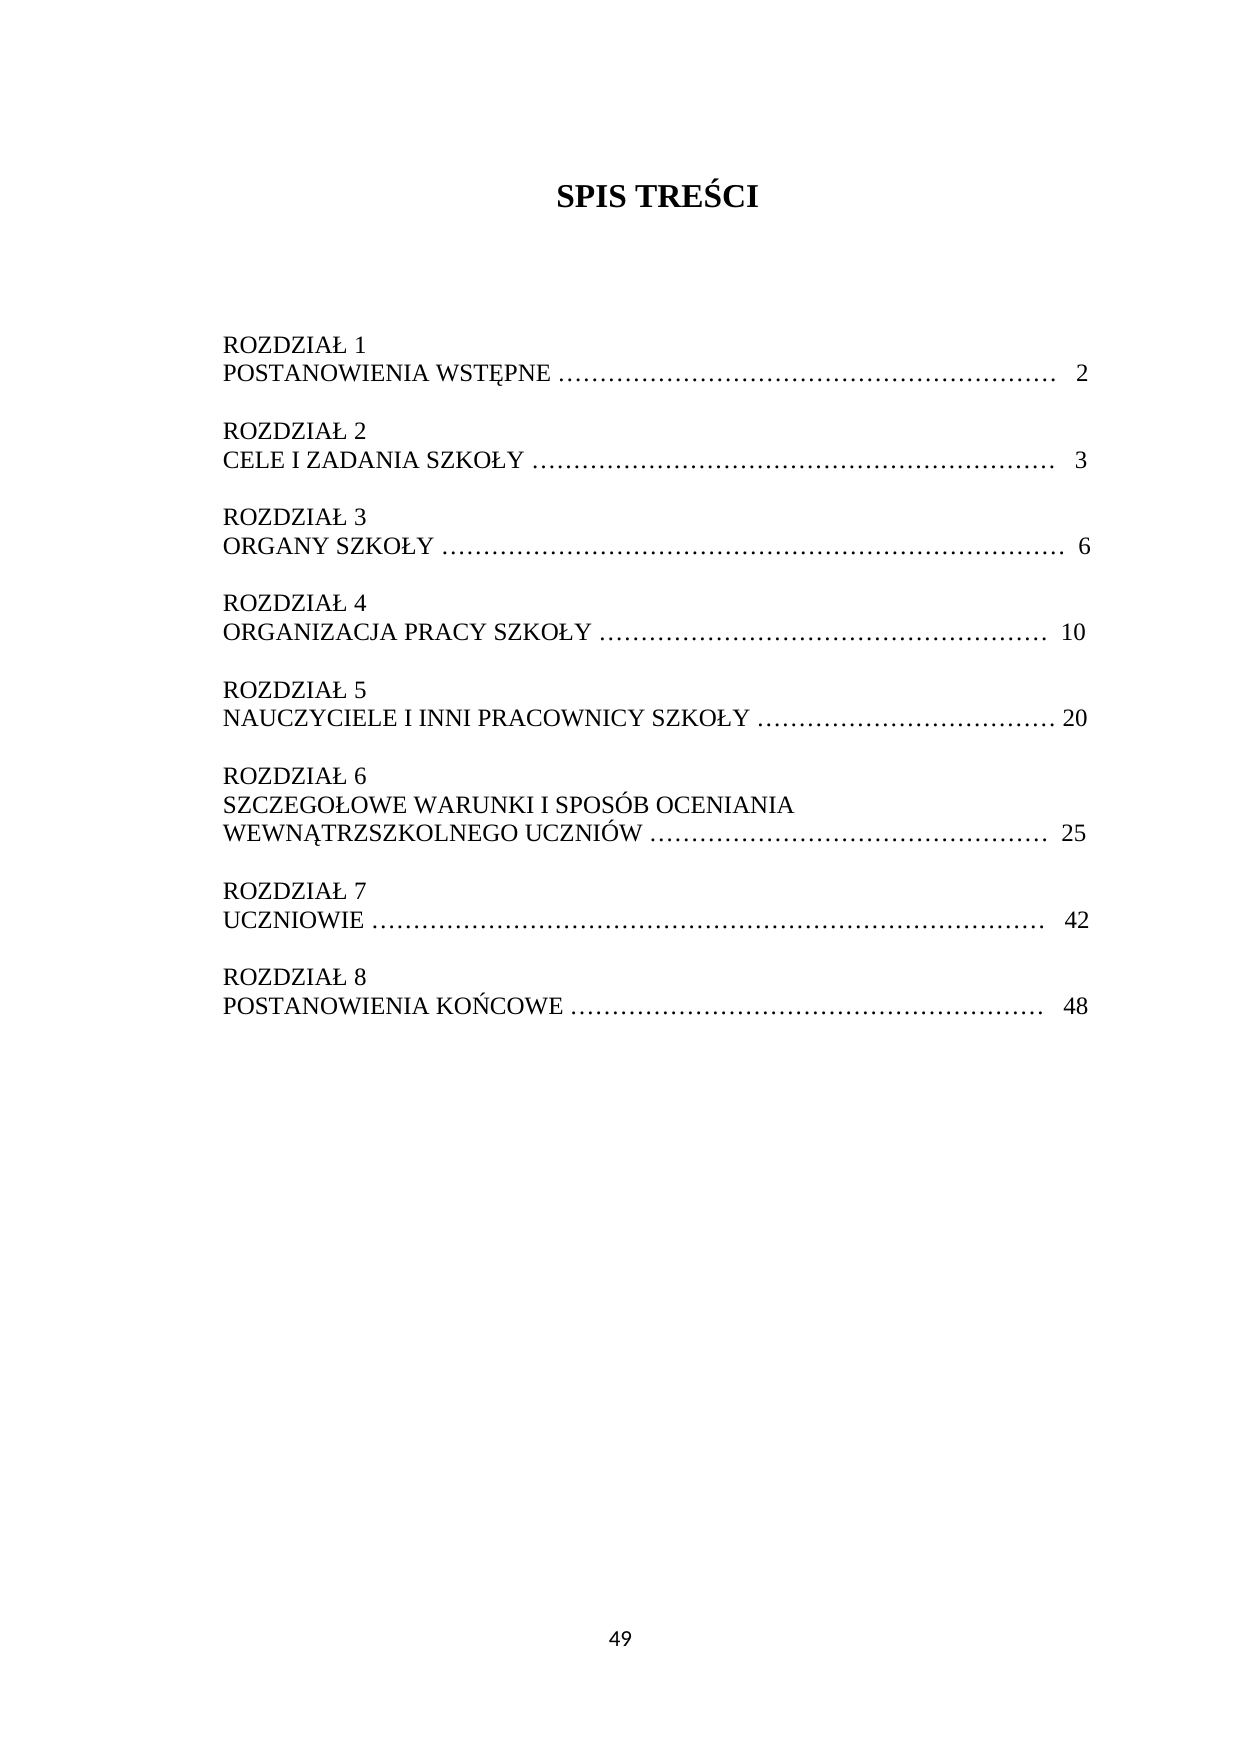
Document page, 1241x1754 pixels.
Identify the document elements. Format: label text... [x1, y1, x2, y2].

text UCZNIOWIE ……………………………………………………………………… 42 [223, 905, 1093, 933]
text ROZDZIAŁ 1 [223, 330, 1093, 358]
text ROZDZIAŁ 3 [223, 502, 1093, 531]
text NAUCZYCIELE I INNI PRACOWNICY SZKOŁY ……………………………… 20 [223, 703, 1093, 732]
text SPIS TREŚCI [223, 176, 1093, 215]
text ROZDZIAŁ 7 [223, 876, 1093, 905]
text CELE I ZADANIA SZKOŁY ……………………………………………………… 3 [223, 445, 1093, 473]
text ROZDZIAŁ 5 [223, 675, 1093, 703]
text POSTANOWIENIA KOŃCOWE ………………………………………………… 48 [223, 991, 1093, 1020]
text POSTANOWIENIA WSTĘPNE …………………………………………………… 2 [223, 358, 1093, 387]
text ROZDZIAŁ 6 [223, 761, 1093, 790]
text SZCZEGOŁOWE WARUNKI I SPOSÓB OCENIANIA WEWNĄTRZSZKOLNEGO UCZNIÓW ………………………………………… 25 [223, 790, 1093, 847]
text ROZDZIAŁ 8 [223, 962, 1093, 991]
text ORGANIZACJA PRACY SZKOŁY ……………………………………………… 10 [223, 617, 1093, 646]
text ORGANY SZKOŁY ………………………………………………………………… 6 [223, 531, 1093, 560]
text ROZDZIAŁ 4 [223, 588, 1093, 617]
text ROZDZIAŁ 2 [223, 416, 1093, 445]
